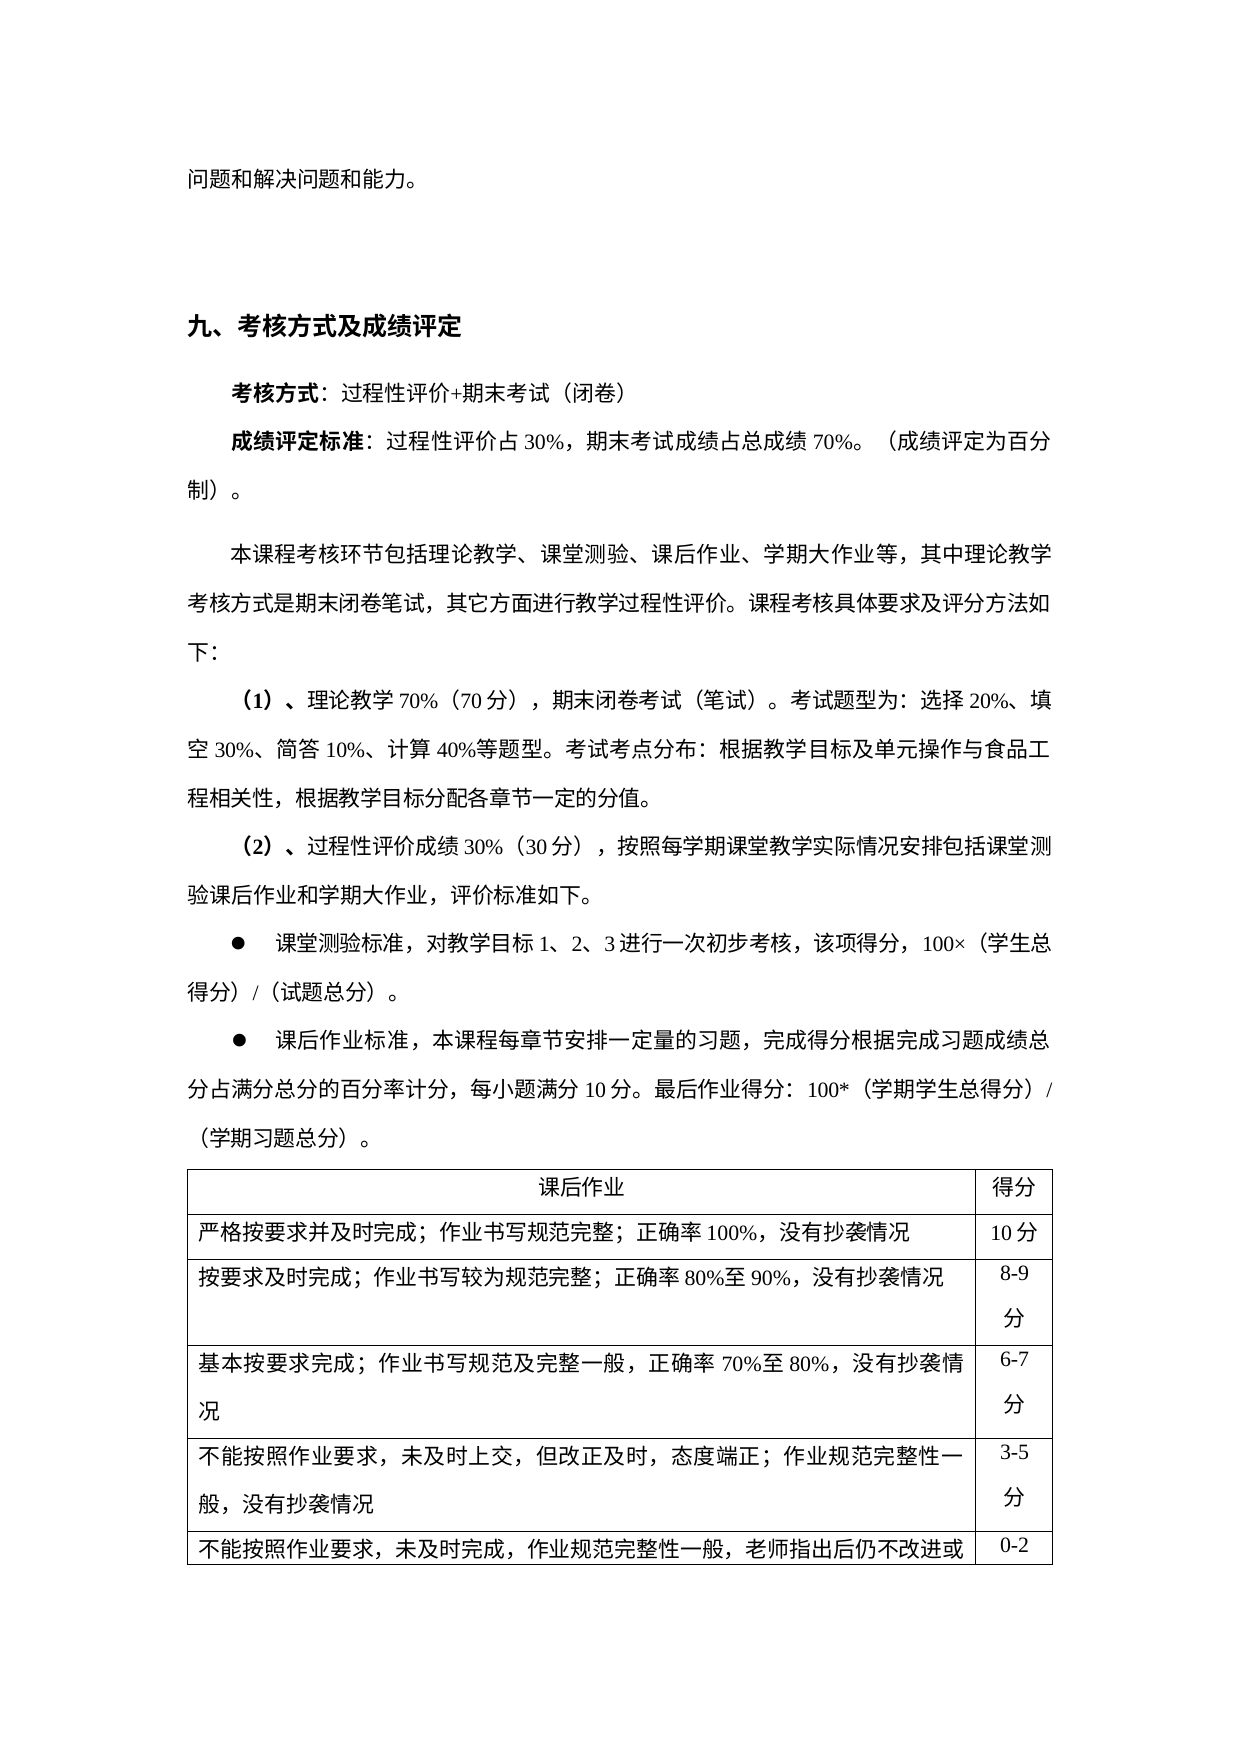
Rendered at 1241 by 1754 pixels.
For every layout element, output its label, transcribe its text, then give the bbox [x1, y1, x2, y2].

table_cell 不能按照作业要求，未及时上交，但改正及时，态度端正；作业规范完整性一般，没有抄袭情况 [188, 1439, 975, 1531]
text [187, 162, 1053, 194]
text 成绩评定标准：过程性评价占30%，期末考试成绩占总成绩70%。（成绩评定为百分制）。 [187, 424, 1053, 505]
list 课后作业标准，本课程每章节安排一定量的习题，完成得分根据完成习题成绩总分占满分总分的百分率计分，每小题满分10分。最后作业得分：100*（学期学生总得分）/（学期习题总分）。 [187, 1023, 1053, 1153]
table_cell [188, 1532, 975, 1563]
text 本课程考核环节包括理论教学、课堂测验、课后作业、学期大作业等，其中理论教学考核方式是期末闭卷笔试，其它方面进行教学过程性评价。课程考核具体要求及评分方法如下： [187, 537, 1053, 667]
table_cell 严格按要求并及时完成；作业书写规范完整；正确率100%，没有抄袭情况 [188, 1215, 975, 1259]
table_cell 按要求及时完成；作业书写较为规范完整；正确率80%至90%，没有抄袭情况 [188, 1260, 975, 1345]
text （1）、理论教学70%（70分），期末闭卷考试（笔试）。考试题型为：选择20%、填空30%、简答10%、计算40%等题型。考试考点分布：根据教学目标及单元操作与食品工程相关性，根据教学目标分配各章节一定的分值。 [187, 683, 1053, 813]
table_cell 8-9分 [976, 1260, 1052, 1345]
table_header 得分 [976, 1170, 1052, 1214]
table_cell 3-5分 [976, 1439, 1052, 1531]
text （2）、过程性评价成绩30%（30分），按照每学期课堂教学实际情况安排包括课堂测验课后作业和学期大作业，评价标准如下。 [187, 829, 1053, 910]
text 九、考核方式及成绩评定 [187, 292, 1053, 357]
text 考核方式：过程性评价+期末考试（闭卷） [187, 375, 1053, 408]
table_cell 10分 [976, 1215, 1052, 1259]
table_header 课后作业 [188, 1170, 975, 1214]
table_cell 6-7分 [976, 1346, 1052, 1438]
list 课堂测验标准，对教学目标1、2、3进行一次初步考核，该项得分，100×（学生总得分）/（试题总分）。 [187, 926, 1053, 1007]
table_cell 0-2分 [976, 1532, 1052, 1563]
table_cell 基本按要求完成；作业书写规范及完整一般，正确率70%至80%，没有抄袭情况 [188, 1346, 975, 1438]
